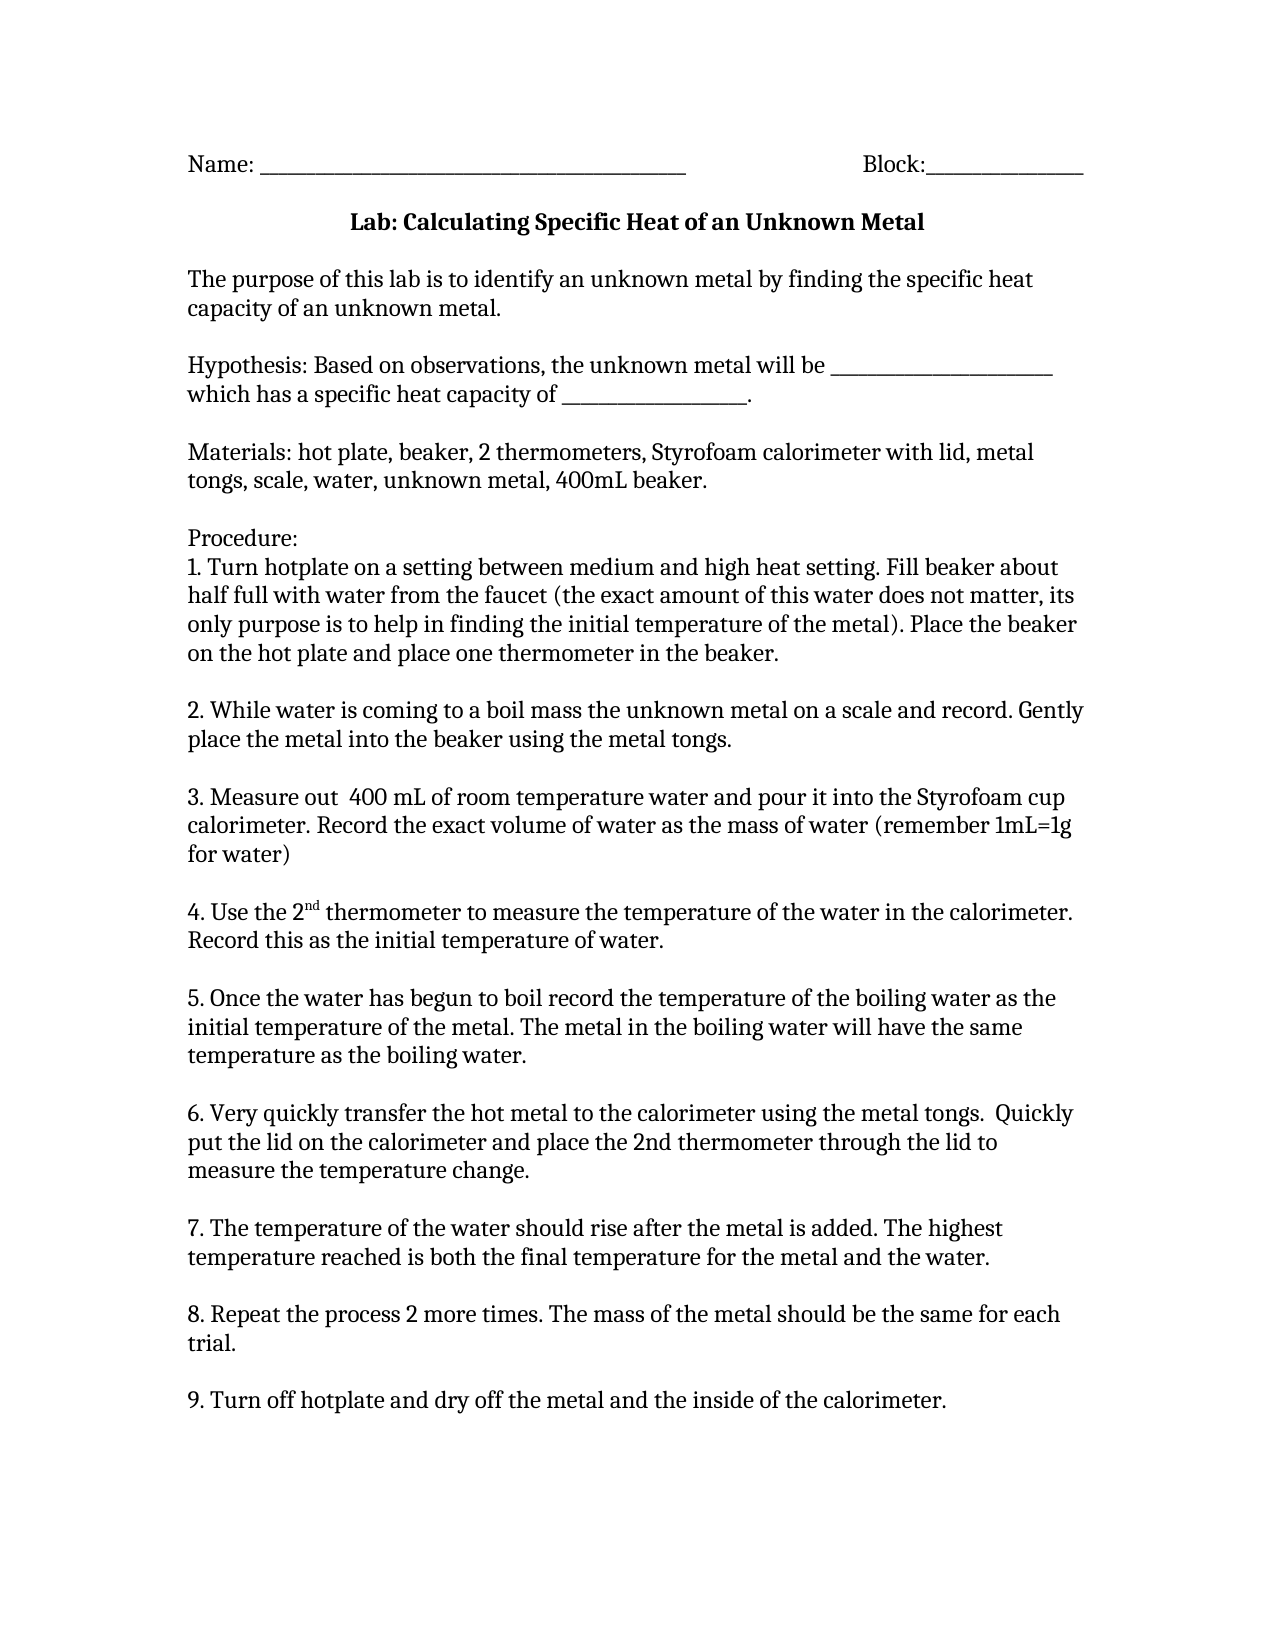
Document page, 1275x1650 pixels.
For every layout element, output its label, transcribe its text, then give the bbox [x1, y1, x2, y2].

text The purpose of this lab is to identify an unknown metal by finding the specific heat capacity of an unknown metal. [187, 265, 1087, 322]
text 2. While water is coming to a boil mass the unknown metal on a scale and record. Gently place the metal into the beaker using the metal tongs. [187, 696, 1087, 754]
text 1. Turn hotplate on a setting between medium and high heat setting. Fill beaker about half full with water from the faucet (the exact amount of this water does not matter, its only purpose is to help in finding the initial temperature of the metal). Place the beaker on the hot plate and place one thermometer in the beaker. [187, 552, 1087, 667]
text Lab: Calculating Specific Heat of an Unknown Metal [187, 207, 1087, 236]
text 4. Use the 2nd thermometer to measure the temperature of the water in the calorimeter. Record this as the initial temperature of water. [187, 897, 1087, 955]
text Hypothesis: Based on observations, the unknown metal will be ________________________ which has a specific heat capacity of ____________________. [187, 351, 1087, 409]
text 6. Very quickly transfer the hot metal to the calorimeter using the metal tongs. Quickly put the lid on the calorimeter and place the 2nd thermometer through the lid to measure the temperature change. [187, 1099, 1087, 1185]
text Procedure: [187, 524, 1087, 552]
text 8. Repeat the process 2 more times. The mass of the metal should be the same for each trial. [187, 1300, 1087, 1357]
text 5. Once the water has begun to boil record the temperature of the boiling water as the initial temperature of the metal. The metal in the boiling water will have the same temperature as the boiling water. [187, 984, 1087, 1070]
text 9. Turn off hotplate and dry off the metal and the inside of the calorimeter. [187, 1386, 1087, 1415]
text 3. Measure out 400 mL of room temperature water and pour it into the Styrofoam cup calorimeter. Record the exact volume of water as the mass of water (remember 1mL=1g for water) [187, 782, 1087, 869]
text Materials: hot plate, beaker, 2 thermometers, Styrofoam calorimeter with lid, metal tongs, scale, water, unknown metal, 400mL beaker. [187, 437, 1087, 495]
text 7. The temperature of the water should rise after the metal is added. The highest temperature reached is both the final temperature for the metal and the water. [187, 1214, 1087, 1271]
text Name: ______________________________________________ Block:_________________ [187, 150, 1087, 179]
